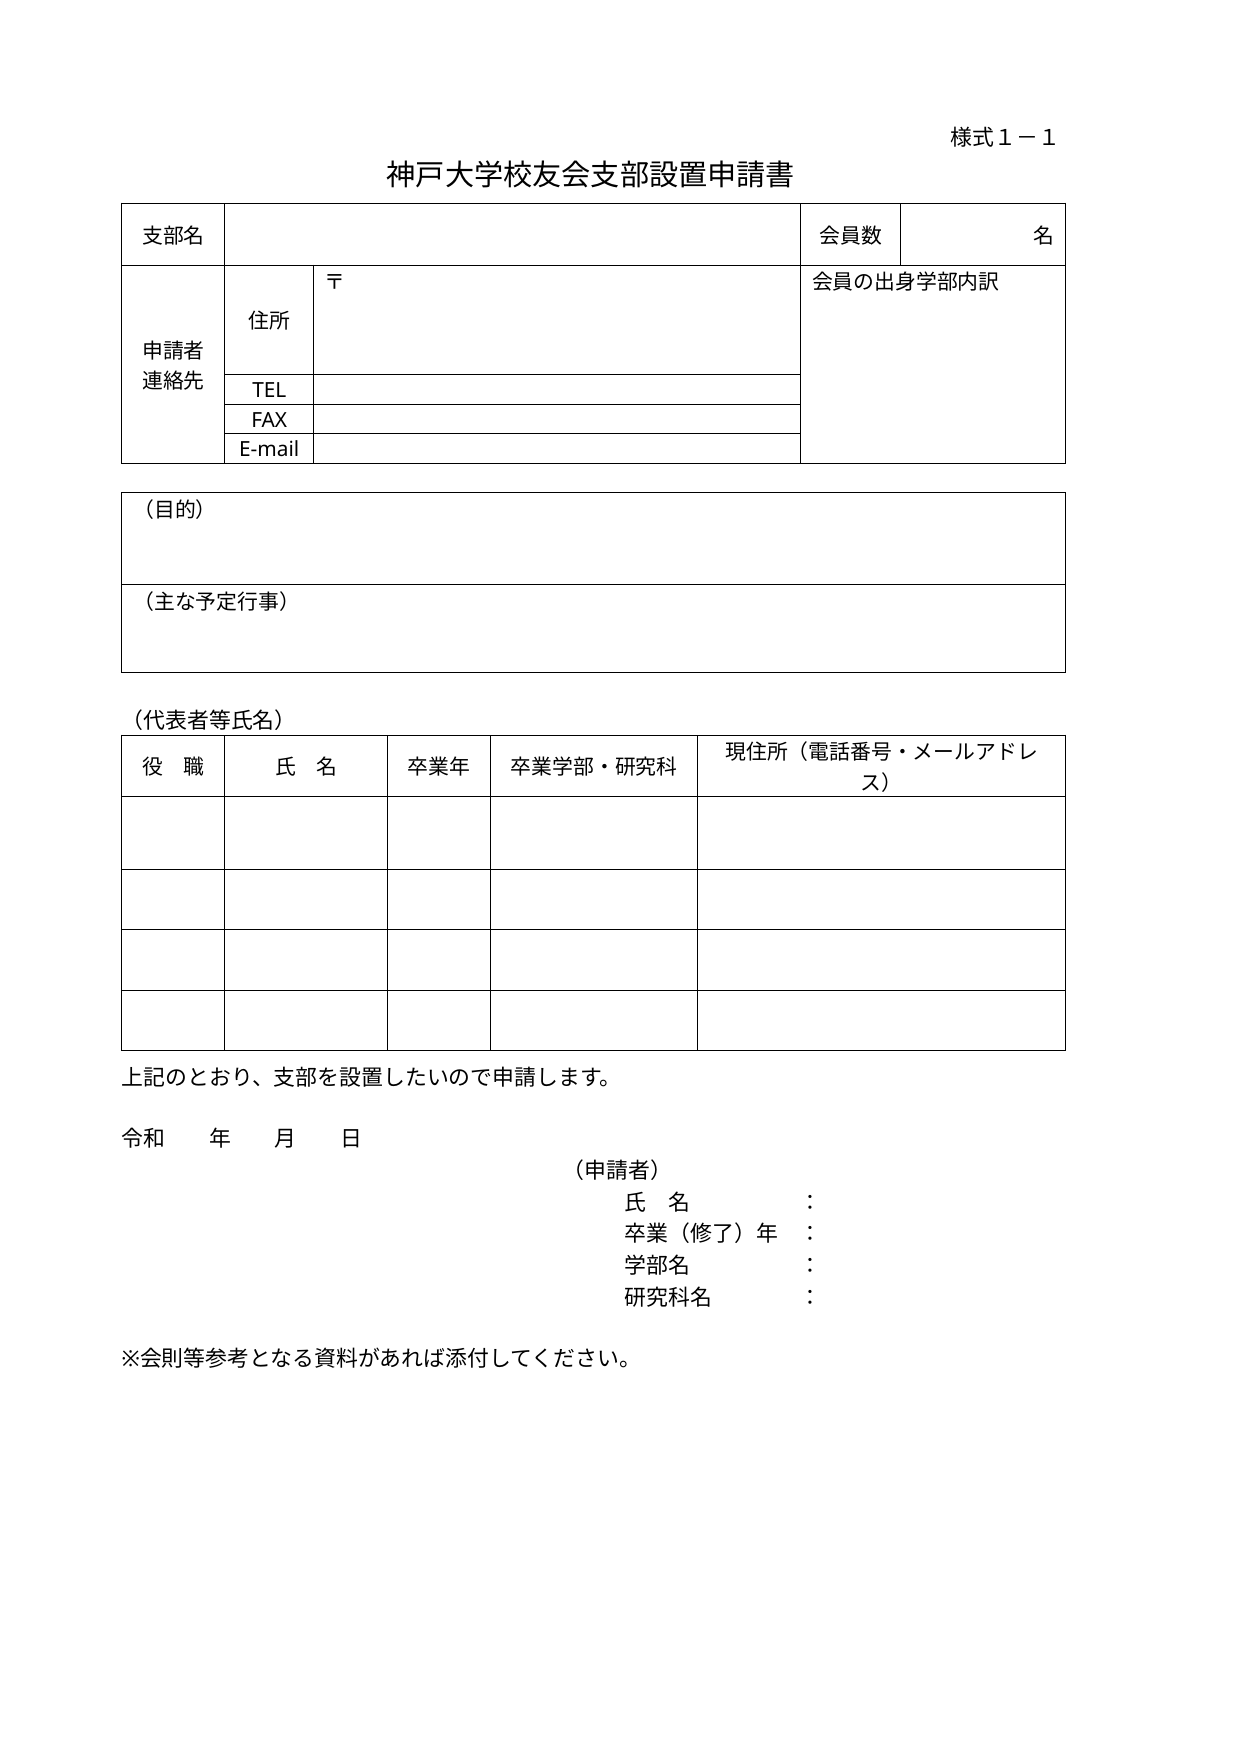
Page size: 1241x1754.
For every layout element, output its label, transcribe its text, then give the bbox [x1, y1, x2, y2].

table_header [225, 204, 800, 264]
table_cell （主な予定行事） [122, 585, 1065, 672]
text 令和 年 月 日 [121, 1121, 1060, 1153]
table_cell [122, 991, 224, 1050]
text 学部名 ： [121, 1248, 1060, 1280]
table_cell [698, 991, 1065, 1050]
table_cell [225, 797, 387, 868]
table_header 現住所（電話番号・メールアドレス） [698, 736, 1065, 796]
table_header 役 職 [122, 736, 224, 796]
text 上記のとおり、支部を設置したいので申請します。 [121, 1060, 1060, 1092]
table_cell 住所 [225, 266, 313, 374]
text 神戸大学校友会支部設置申請書 [121, 152, 1060, 194]
table_header 卒業学部・研究科 [491, 736, 697, 796]
text ※会則等参考となる資料があれば添付してください。 [121, 1341, 1060, 1373]
table_cell [491, 991, 697, 1050]
table_cell [225, 870, 387, 929]
table_cell 会員の出身学部内訳 [801, 266, 1065, 463]
table_cell [491, 930, 697, 990]
table_cell [314, 375, 800, 404]
table_cell [698, 930, 1065, 990]
table_cell [698, 870, 1065, 929]
table_cell TEL [225, 375, 313, 404]
text 氏 名 ： [121, 1185, 1060, 1216]
table_header 名 [901, 204, 1065, 264]
table_header 会員数 [801, 204, 900, 264]
text （申請者） [121, 1153, 1060, 1185]
table_cell 申請者連絡先 [122, 266, 224, 463]
table_cell [491, 797, 697, 868]
table_cell FAX [225, 405, 313, 433]
text 研究科名 ： [121, 1280, 1060, 1311]
text （代表者等氏名） [121, 703, 1060, 734]
text 卒業（修了）年 ： [121, 1216, 1060, 1248]
table_cell [225, 930, 387, 990]
table_cell E-mail [225, 434, 313, 463]
table_cell [388, 797, 490, 868]
table_cell [314, 434, 800, 463]
table_cell [122, 870, 224, 929]
table_cell 〒 [314, 266, 800, 374]
table_cell [225, 991, 387, 1050]
table_cell [122, 930, 224, 990]
table_header 氏 名 [225, 736, 387, 796]
table_header 支部名 [122, 204, 224, 264]
text 様式１－１ [121, 120, 1060, 152]
table_header （目的） [122, 493, 1065, 584]
table_cell [388, 870, 490, 929]
table_cell [314, 405, 800, 433]
table_cell [122, 797, 224, 868]
table_header 卒業年 [388, 736, 490, 796]
table_cell [388, 930, 490, 990]
table_cell [698, 797, 1065, 868]
table_cell [491, 870, 697, 929]
table_cell [388, 991, 490, 1050]
